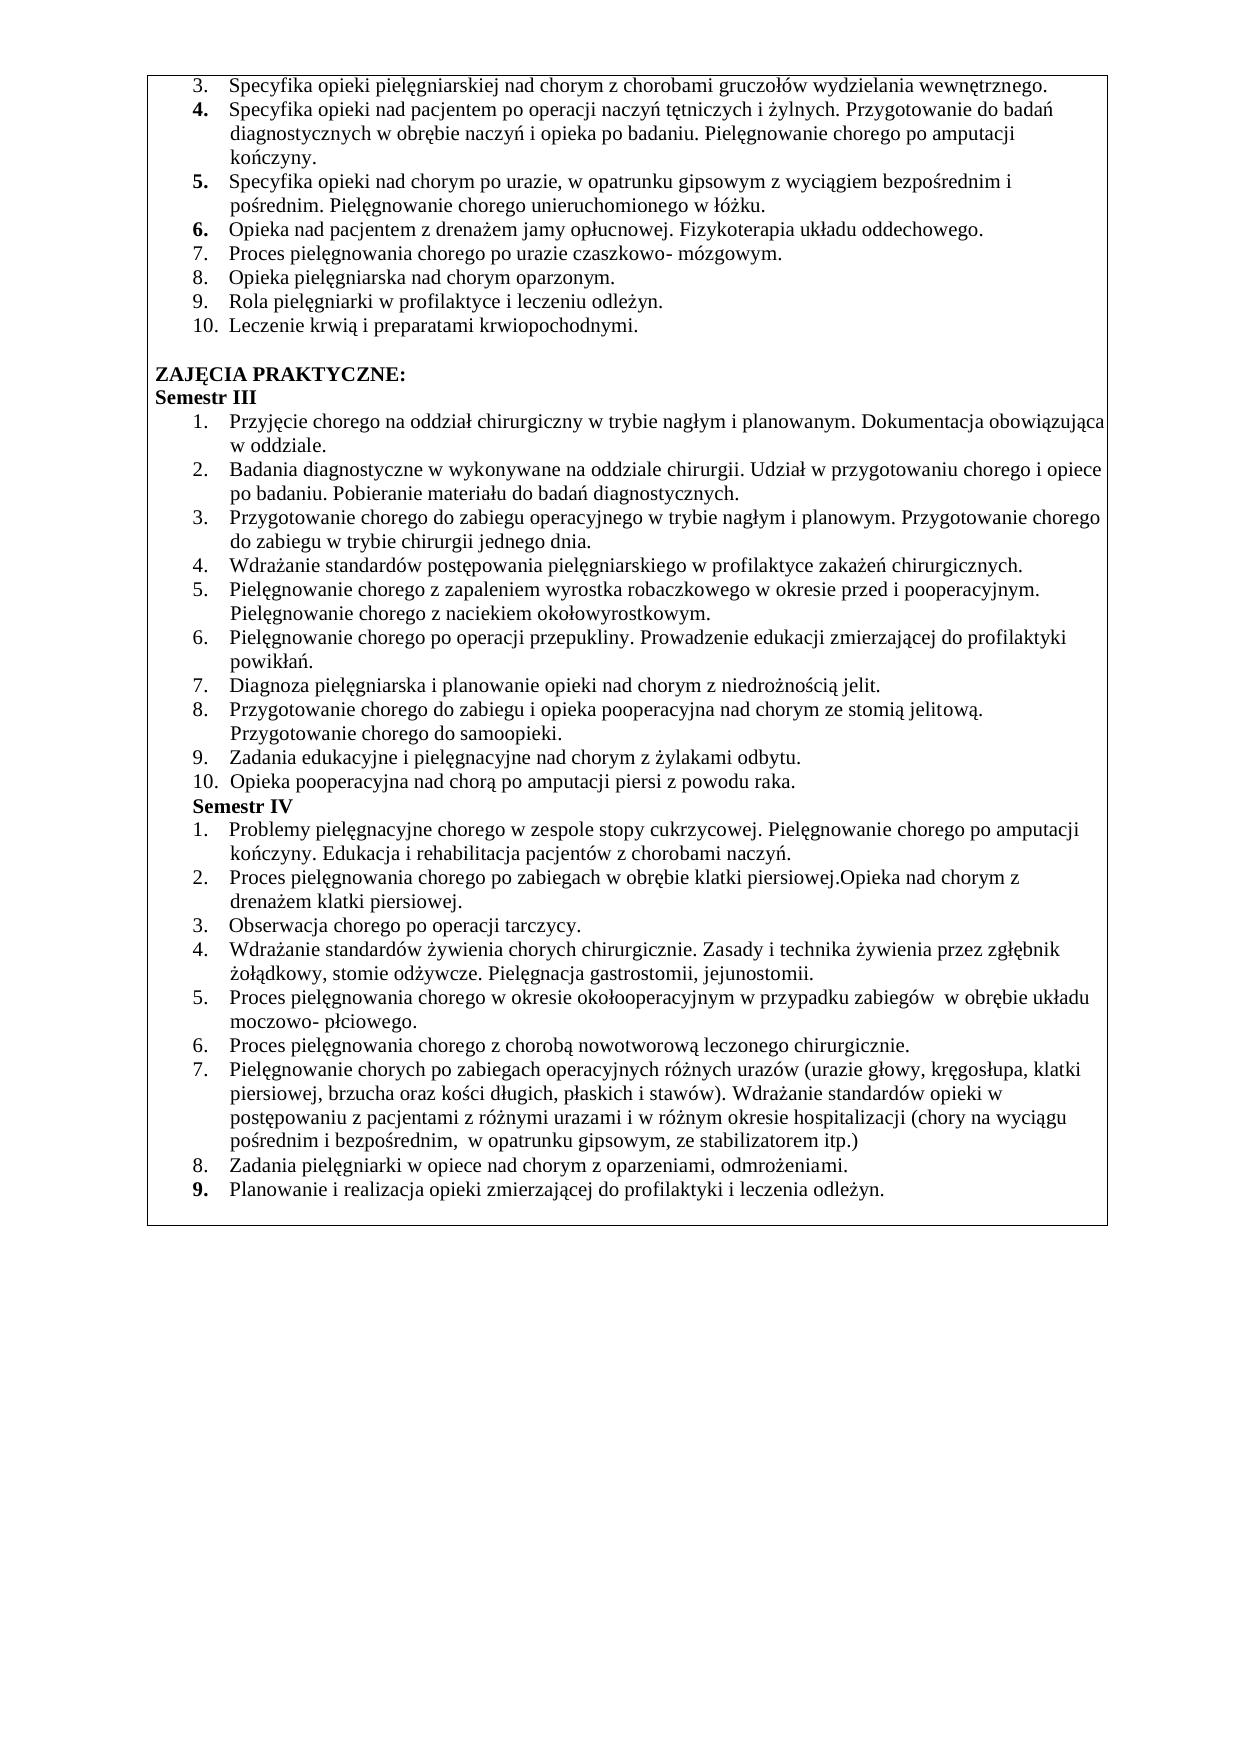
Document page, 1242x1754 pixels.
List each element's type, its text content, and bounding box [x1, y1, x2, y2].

text ZAJĘCIA PRAKTYCZNE: [155, 362, 1112, 386]
text 2. Proces pielęgnowania chorego po zabiegach w obrębie klatki piersiowej.Opieka nad chorym z [192, 865, 1112, 889]
text 7. Diagnoza pielęgniarska i planowanie opieki nad chorym z niedrożnością jelit. [192, 673, 1112, 697]
text 10. Opieka pooperacyjna nad chorą po amputacji piersi z powodu raka. [192, 769, 1112, 793]
text 8. Przygotowanie chorego do zabiegu i opieka pooperacyjna nad chorym ze stomią jelitową. [192, 697, 1112, 721]
text Przygotowanie chorego do samoopieki. [230, 721, 1112, 745]
text 9. Rola pielęgniarki w profilaktyce i leczeniu odleżyn. [192, 289, 1112, 313]
text 1. Problemy pielęgnacyjne chorego w zespole stopy cukrzycowej. Pielęgnowanie chorego po amputacji [192, 818, 1112, 841]
text do zabiegu w trybie chirurgii jednego dnia. [230, 529, 1112, 553]
text 9. Planowanie i realizacja opieki zmierzającej do profilaktyki i leczenia odleżyn. [192, 1177, 1112, 1201]
text Semestr III [155, 386, 1112, 409]
text 7. Proces pielęgnowania chorego po urazie czaszkowo- mózgowym. [192, 241, 1112, 265]
text 6. Proces pielęgnowania chorego z chorobą nowotworową leczonego chirurgicznie. [192, 1033, 1112, 1057]
text drenażem klatki piersiowej. [230, 889, 1112, 913]
text Pielęgnowanie chorego z naciekiem okołowyrostkowym. [230, 601, 1112, 625]
text 4. Specyfika opieki nad pacjentem po operacji naczyń tętniczych i żylnych. Przygotowanie do badań diagnostycznych w obrębie naczyń i opieka po badaniu. Pielęgnowanie chorego po amputacji kończyny. [192, 97, 1054, 169]
text 8. Opieka pielęgniarska nad chorym oparzonym. [192, 265, 1112, 289]
text 5. Proces pielęgnowania chorego w okresie okołooperacyjnym w przypadku zabiegów w obrębie układu [192, 985, 1112, 1009]
text 3. Obserwacja chorego po operacji tarczycy. [192, 913, 1112, 937]
text w oddziale. [230, 433, 1112, 457]
text 6. Pielęgnowanie chorego po operacji przepukliny. Prowadzenie edukacji zmierzającej do profilaktyki powikłań. [192, 625, 1068, 673]
text 5. Pielęgnowanie chorego z zapaleniem wyrostka robaczkowego w okresie przed i pooperacyjnym. [192, 577, 1112, 601]
text 10. Leczenie krwią i preparatami krwiopochodnymi. [192, 313, 1112, 337]
text 2. Badania diagnostyczne w wykonywane na oddziale chirurgii. Udział w przygotowaniu chorego i opiece po badaniu. Pobieranie materiału do badań diagnostycznych. [192, 457, 1103, 505]
text 9. Zadania edukacyjne i pielęgnacyjne nad chorym z żylakami odbytu. [192, 745, 1112, 769]
text 3. Specyfika opieki pielęgniarskiej nad chorym z chorobami gruczołów wydzielania wewnętrznego. [192, 73, 1112, 97]
text 3. Przygotowanie chorego do zabiegu operacyjnego w trybie nagłym i planowym. Przygotowanie chorego [192, 505, 1112, 529]
text 6. Opieka nad pacjentem z drenażem jamy opłucnowej. Fizykoterapia układu oddechowego. [192, 217, 1112, 241]
text moczowo- płciowego. [230, 1009, 1112, 1033]
text kończyny. Edukacja i rehabilitacja pacjentów z chorobami naczyń. [230, 841, 1112, 865]
text Semestr IV [192, 794, 1112, 818]
text 7. Pielęgnowanie chorych po zabiegach operacyjnych różnych urazów (urazie głowy, kręgosłupa, klatki piersiowej, brzucha oraz kości długich, płaskich i stawów). Wdrażanie standardów opieki w postępowaniu z pacjentami z różnymi urazami i w różnym okresie hospitalizacji (chory na wyciągu pośrednim i bezpośrednim, w opatrunku gipsowym, ze stabilizatorem itp.) [192, 1057, 1082, 1152]
text 5. Specyfika opieki nad chorym po urazie, w opatrunku gipsowym z wyciągiem bezpośrednim i pośrednim. Pielęgnowanie chorego unieruchomionego w łóżku. [192, 169, 1013, 217]
text 8. Zadania pielęgniarki w opiece nad chorym z oparzeniami, odmrożeniami. [192, 1152, 1112, 1177]
text 4. Wdrażanie standardów postępowania pielęgniarskiego w profilaktyce zakażeń chirurgicznych. [192, 553, 1112, 577]
text 1. Przyjęcie chorego na oddział chirurgiczny w trybie nagłym i planowanym. Dokumentacja obowiązująca [192, 409, 1112, 433]
text 4. Wdrażanie standardów żywienia chorych chirurgicznie. Zasady i technika żywienia przez zgłębnik żołądkowy, stomie odżywcze. Pielęgnacja gastrostomii, jejunostomii. [192, 937, 1061, 985]
